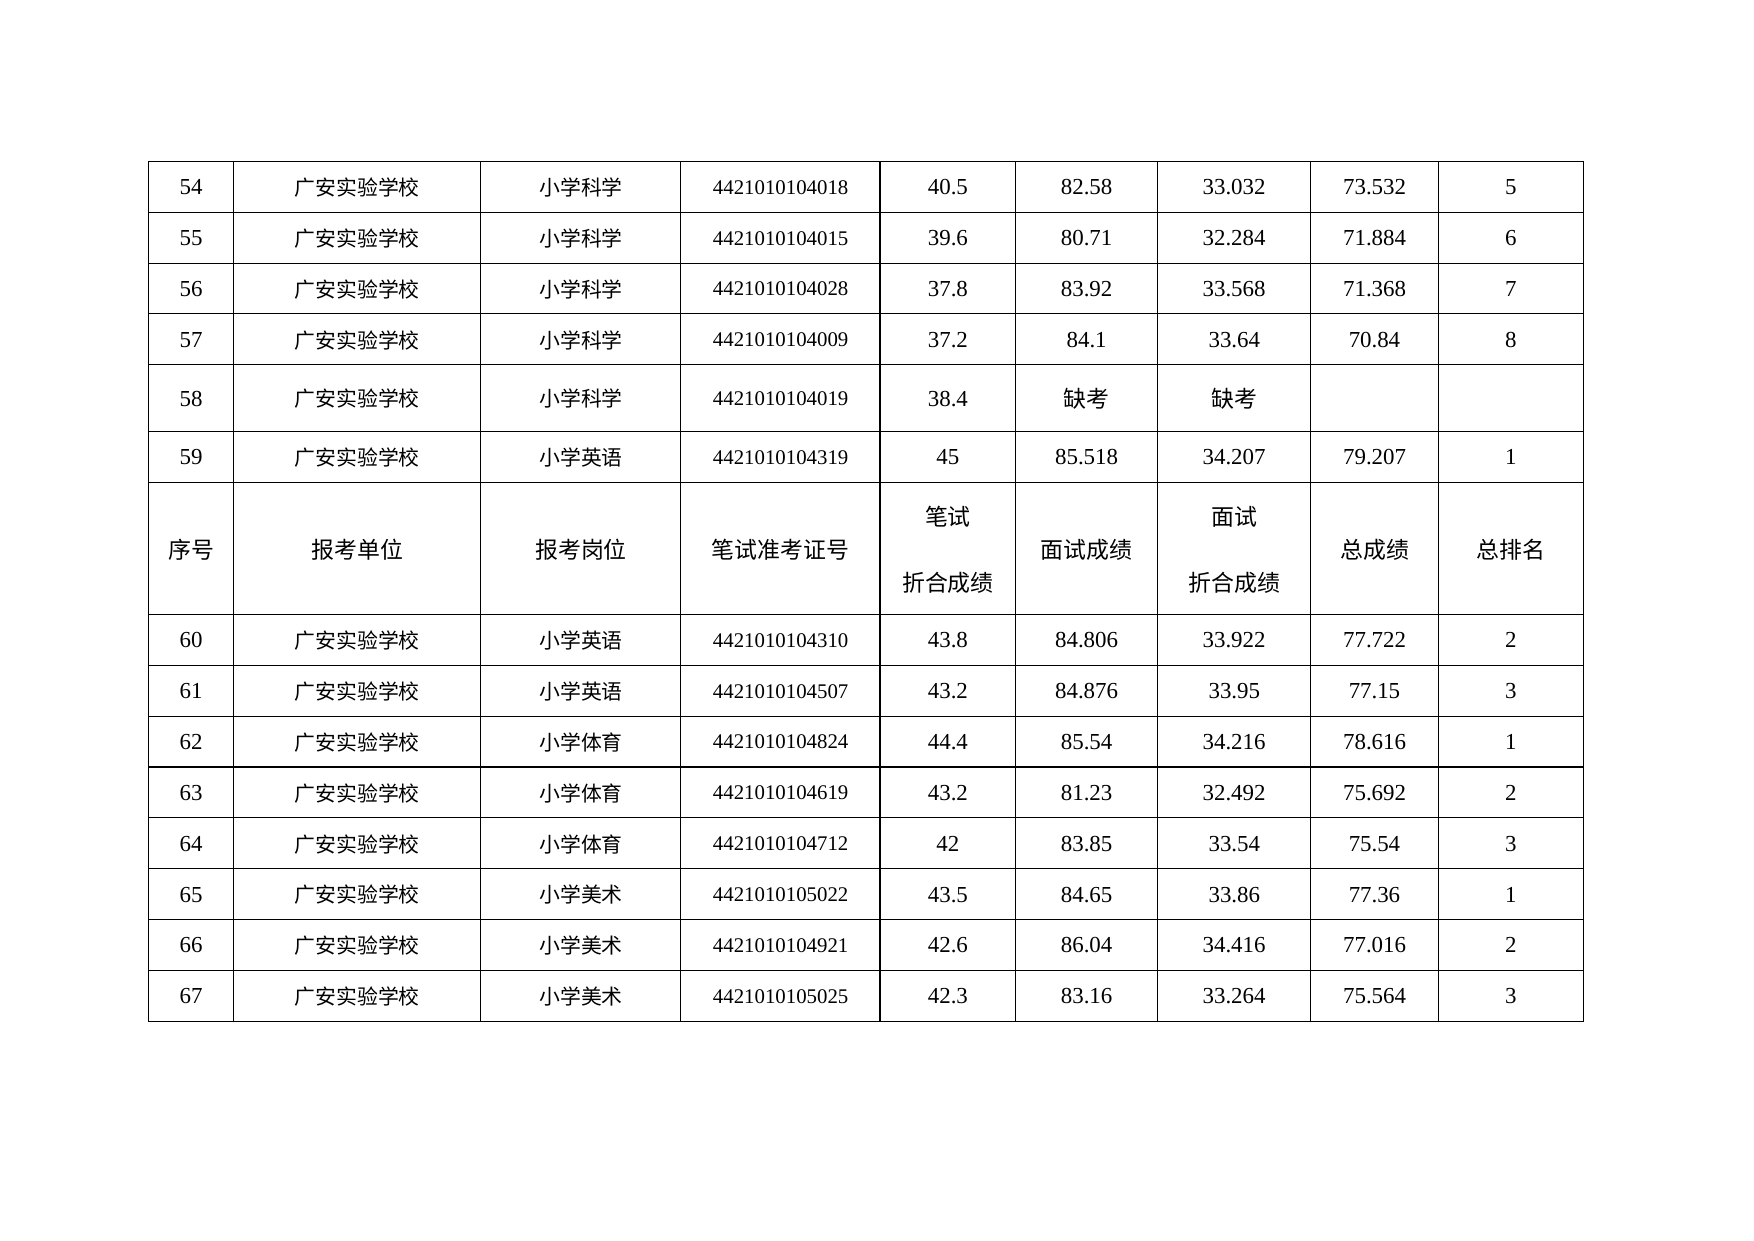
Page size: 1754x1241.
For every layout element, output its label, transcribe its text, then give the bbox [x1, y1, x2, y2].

table_cell 面试 折合成绩 [1158, 483, 1310, 614]
table_cell 4421010104019 [681, 365, 879, 431]
table_cell 小学科学 [481, 314, 680, 364]
table_cell 84.806 [1016, 615, 1157, 665]
table_cell 32.284 [1158, 213, 1310, 262]
table_cell 54 [149, 162, 233, 212]
table_cell 4421010104921 [681, 920, 879, 970]
table_cell 33.86 [1158, 869, 1310, 919]
table_cell 3 [1439, 666, 1583, 716]
table_cell 79.207 [1311, 432, 1438, 482]
table_cell 42.3 [881, 971, 1015, 1021]
table_cell 62 [149, 717, 233, 766]
table_cell 63 [149, 768, 233, 817]
table_cell 小学体育 [481, 717, 680, 766]
table_cell 小学英语 [481, 432, 680, 482]
table_cell 39.6 [881, 213, 1015, 262]
table_cell 广安实验学校 [234, 264, 480, 313]
table_cell 4421010104015 [681, 213, 879, 262]
table_cell 33.568 [1158, 264, 1310, 313]
table_cell 34.416 [1158, 920, 1310, 970]
table_cell 总成绩 [1311, 483, 1438, 614]
table_cell 71.884 [1311, 213, 1438, 262]
table_cell 33.95 [1158, 666, 1310, 716]
table_cell 8 [1439, 314, 1583, 364]
table_cell 60 [149, 615, 233, 665]
table_cell 43.2 [881, 768, 1015, 817]
table_cell 4421010104319 [681, 432, 879, 482]
table_cell 序号 [149, 483, 233, 614]
table_cell 77.15 [1311, 666, 1438, 716]
table_cell 报考岗位 [481, 483, 680, 614]
table_cell 37.2 [881, 314, 1015, 364]
table_cell 广安实验学校 [234, 920, 480, 970]
table_cell 75.564 [1311, 971, 1438, 1021]
table_cell 缺考 [1016, 365, 1157, 431]
table_cell [1311, 365, 1438, 431]
table_cell 广安实验学校 [234, 717, 480, 766]
table_cell 广安实验学校 [234, 432, 480, 482]
table_cell 70.84 [1311, 314, 1438, 364]
table_cell 广安实验学校 [234, 768, 480, 817]
table_cell 4421010104712 [681, 818, 879, 868]
table_cell 78.616 [1311, 717, 1438, 766]
table_cell 3 [1439, 971, 1583, 1021]
table_cell 86.04 [1016, 920, 1157, 970]
table_cell 75.54 [1311, 818, 1438, 868]
table_cell 71.368 [1311, 264, 1438, 313]
table_cell 小学科学 [481, 213, 680, 262]
table_cell 43.2 [881, 666, 1015, 716]
table_cell 笔试 折合成绩 [881, 483, 1015, 614]
table_cell 广安实验学校 [234, 869, 480, 919]
table_cell 面试成绩 [1016, 483, 1157, 614]
table_cell 4421010104507 [681, 666, 879, 716]
table_cell 56 [149, 264, 233, 313]
table_cell 33.922 [1158, 615, 1310, 665]
table_cell 缺考 [1158, 365, 1310, 431]
table_cell 小学体育 [481, 818, 680, 868]
table_cell 广安实验学校 [234, 615, 480, 665]
table_cell 1 [1439, 432, 1583, 482]
table_cell 82.58 [1016, 162, 1157, 212]
table_cell 7 [1439, 264, 1583, 313]
table_cell 83.85 [1016, 818, 1157, 868]
table_cell 44.4 [881, 717, 1015, 766]
table_cell 广安实验学校 [234, 971, 480, 1021]
table_cell 43.5 [881, 869, 1015, 919]
table_cell 小学科学 [481, 365, 680, 431]
table_cell 广安实验学校 [234, 213, 480, 262]
table_cell 38.4 [881, 365, 1015, 431]
table_cell 80.71 [1016, 213, 1157, 262]
table_cell 84.876 [1016, 666, 1157, 716]
table_cell 40.5 [881, 162, 1015, 212]
table_cell 4421010104018 [681, 162, 879, 212]
table_cell 4421010104028 [681, 264, 879, 313]
table_cell 65 [149, 869, 233, 919]
table_cell 报考单位 [234, 483, 480, 614]
table_cell 广安实验学校 [234, 818, 480, 868]
table_cell 55 [149, 213, 233, 262]
table_cell 广安实验学校 [234, 314, 480, 364]
table_cell 37.8 [881, 264, 1015, 313]
table_cell 6 [1439, 213, 1583, 262]
table_cell 4421010104619 [681, 768, 879, 817]
table_cell 4421010105022 [681, 869, 879, 919]
table_cell 小学英语 [481, 615, 680, 665]
table_cell 77.722 [1311, 615, 1438, 665]
table_cell 小学体育 [481, 768, 680, 817]
table_cell 4421010105025 [681, 971, 879, 1021]
table_cell 73.532 [1311, 162, 1438, 212]
table_cell 小学美术 [481, 971, 680, 1021]
table_cell 5 [1439, 162, 1583, 212]
table_cell 85.54 [1016, 717, 1157, 766]
table_cell 45 [881, 432, 1015, 482]
table_cell 32.492 [1158, 768, 1310, 817]
table_cell 4421010104310 [681, 615, 879, 665]
table_cell 84.1 [1016, 314, 1157, 364]
table_cell 2 [1439, 615, 1583, 665]
table_cell 34.216 [1158, 717, 1310, 766]
table_cell 57 [149, 314, 233, 364]
table_cell 小学美术 [481, 869, 680, 919]
table_cell 4421010104009 [681, 314, 879, 364]
table_cell 广安实验学校 [234, 365, 480, 431]
table_cell 42.6 [881, 920, 1015, 970]
table_cell 85.518 [1016, 432, 1157, 482]
table_cell 2 [1439, 768, 1583, 817]
table_cell 广安实验学校 [234, 666, 480, 716]
table_cell 34.207 [1158, 432, 1310, 482]
table_cell 33.032 [1158, 162, 1310, 212]
table_cell 1 [1439, 717, 1583, 766]
table_cell 83.16 [1016, 971, 1157, 1021]
table_cell 42 [881, 818, 1015, 868]
table_cell 75.692 [1311, 768, 1438, 817]
table_cell 小学美术 [481, 920, 680, 970]
table_cell 58 [149, 365, 233, 431]
table_cell 77.016 [1311, 920, 1438, 970]
table_cell 43.8 [881, 615, 1015, 665]
table_cell 66 [149, 920, 233, 970]
table_cell 小学科学 [481, 162, 680, 212]
table_cell 2 [1439, 920, 1583, 970]
table_cell 总排名 [1439, 483, 1583, 614]
table_cell 81.23 [1016, 768, 1157, 817]
table_cell 61 [149, 666, 233, 716]
table_cell 笔试准考证号 [681, 483, 879, 614]
table_cell 广安实验学校 [234, 162, 480, 212]
table_cell 1 [1439, 869, 1583, 919]
table_cell [1439, 365, 1583, 431]
table_cell 67 [149, 971, 233, 1021]
table_cell 84.65 [1016, 869, 1157, 919]
table_cell 33.54 [1158, 818, 1310, 868]
table_cell 3 [1439, 818, 1583, 868]
table_cell 83.92 [1016, 264, 1157, 313]
table_cell 4421010104824 [681, 717, 879, 766]
table_cell 64 [149, 818, 233, 868]
table_cell 33.64 [1158, 314, 1310, 364]
table_cell 小学科学 [481, 264, 680, 313]
table_cell 77.36 [1311, 869, 1438, 919]
table_cell 小学英语 [481, 666, 680, 716]
table_cell 59 [149, 432, 233, 482]
table_cell 33.264 [1158, 971, 1310, 1021]
